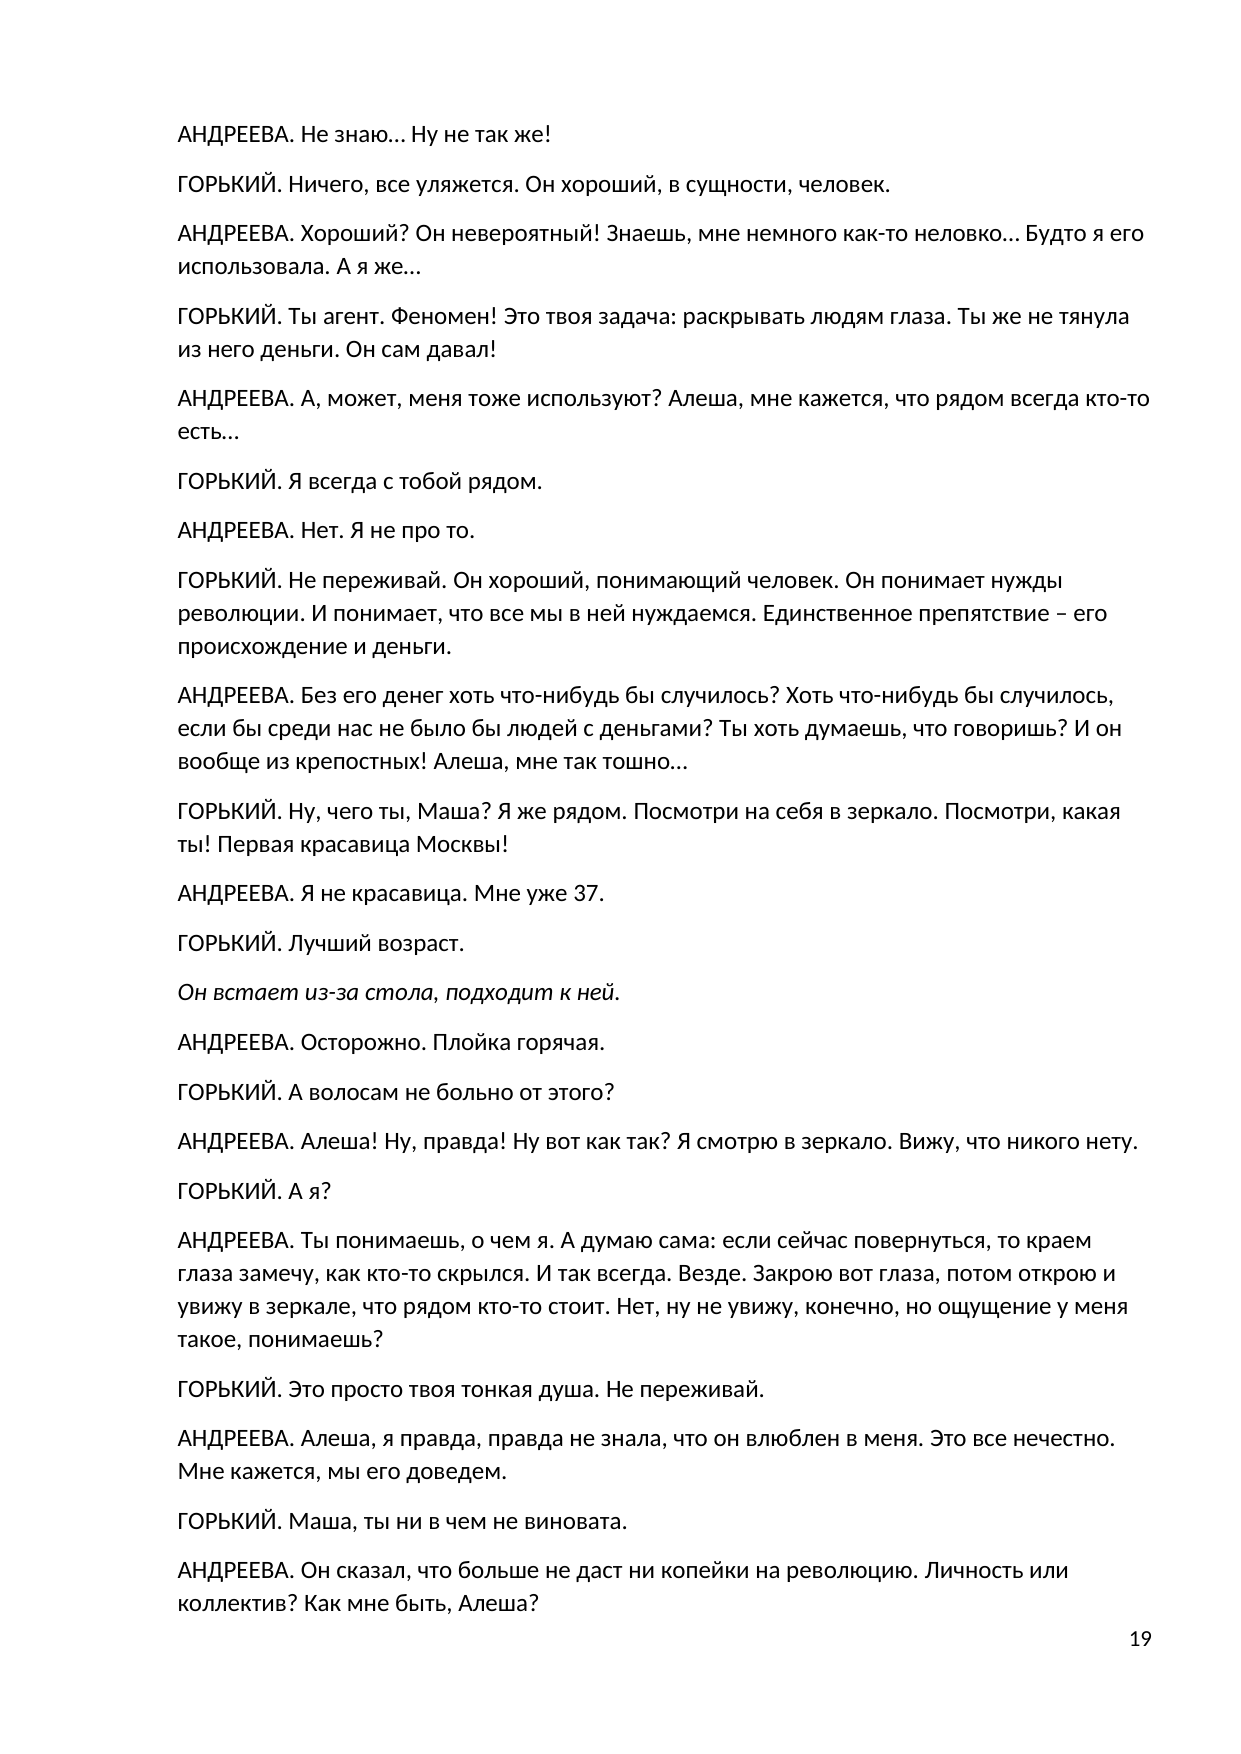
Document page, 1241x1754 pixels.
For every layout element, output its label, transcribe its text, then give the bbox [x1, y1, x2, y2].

text АНДРЕЕВА. Без его денег хоть что-нибудь бы случилось? Хоть что-нибудь бы случилось, если бы среди нас не было бы людей с деньгами? Ты хоть думаешь, что говоришь? И он вообще из крепостных! Алеша, мне так тошно… [177, 679, 1152, 776]
text ГОРЬКИЙ. Это просто твоя тонкая душа. Не переживай. [177, 1373, 1152, 1403]
text ГОРЬКИЙ. Не переживай. Он хороший, понимающий человек. Он понимает нужды революции. И понимает, что все мы в ней нуждаемся. Единственное препятствие – его происхождение и деньги. [177, 564, 1152, 660]
text АНДРЕЕВА. А, может, меня тоже используют? Алеша, мне кажется, что рядом всегда кто-то есть… [177, 382, 1152, 446]
text ГОРЬКИЙ. Я всегда с тобой рядом. [177, 465, 1152, 495]
text АНДРЕЕВА. Я не красавица. Мне уже 37. [177, 877, 1152, 908]
text АНДРЕЕВА. Осторожно. Плойка горячая. [177, 1026, 1152, 1057]
text АНДРЕЕВА. Он сказал, что больше не даст ни копейки на революцию. Личность или коллектив? Как мне быть, Алеша? [177, 1554, 1152, 1618]
text ГОРЬКИЙ. А волосам не больно от этого? [177, 1076, 1152, 1106]
text ГОРЬКИЙ. Маша, ты ни в чем не виновата. [177, 1505, 1152, 1535]
text АНДРЕЕВА. Алеша! Ну, правда! Ну вот как так? Я смотрю в зеркало. Вижу, что никого нету. [177, 1125, 1152, 1156]
text ГОРЬКИЙ. Ты агент. Феномен! Это твоя задача: раскрывать людям глаза. Ты же не тянула из него деньги. Он сам давал! [177, 300, 1152, 363]
text ГОРЬКИЙ. Ну, чего ты, Маша? Я же рядом. Посмотри на себя в зеркало. Посмотри, какая ты! Первая красавица Москвы! [177, 795, 1152, 858]
text АНДРЕЕВА. Алеша, я правда, правда не знала, что он влюблен в меня. Это все нечестно. Мне кажется, мы его доведем. [177, 1422, 1152, 1486]
text ГОРЬКИЙ. А я? [177, 1175, 1152, 1205]
text ГОРЬКИЙ. Лучший возраст. [177, 927, 1152, 957]
text АНДРЕЕВА. Ты понимаешь, о чем я. А думаю сама: если сейчас повернуться, то краем глаза замечу, как кто-то скрылся. И так всегда. Везде. Закрою вот глаза, потом открою и увижу в зеркале, что рядом кто-то стоит. Нет, ну не увижу, конечно, но ощущение у меня такое, понимаешь? [177, 1224, 1152, 1354]
text АНДРЕЕВА. Нет. Я не про то. [177, 514, 1152, 545]
text ГОРЬКИЙ. Ничего, все уляжется. Он хороший, в сущности, человек. [177, 168, 1152, 198]
text Он встает из-за стола, подходит к ней. [177, 976, 1152, 1007]
text АНДРЕЕВА. Не знаю… Ну не так же! [177, 118, 1152, 149]
text АНДРЕЕВА. Хороший? Он невероятный! Знаешь, мне немного как-то неловко… Будто я его использовала. А я же… [177, 217, 1152, 281]
